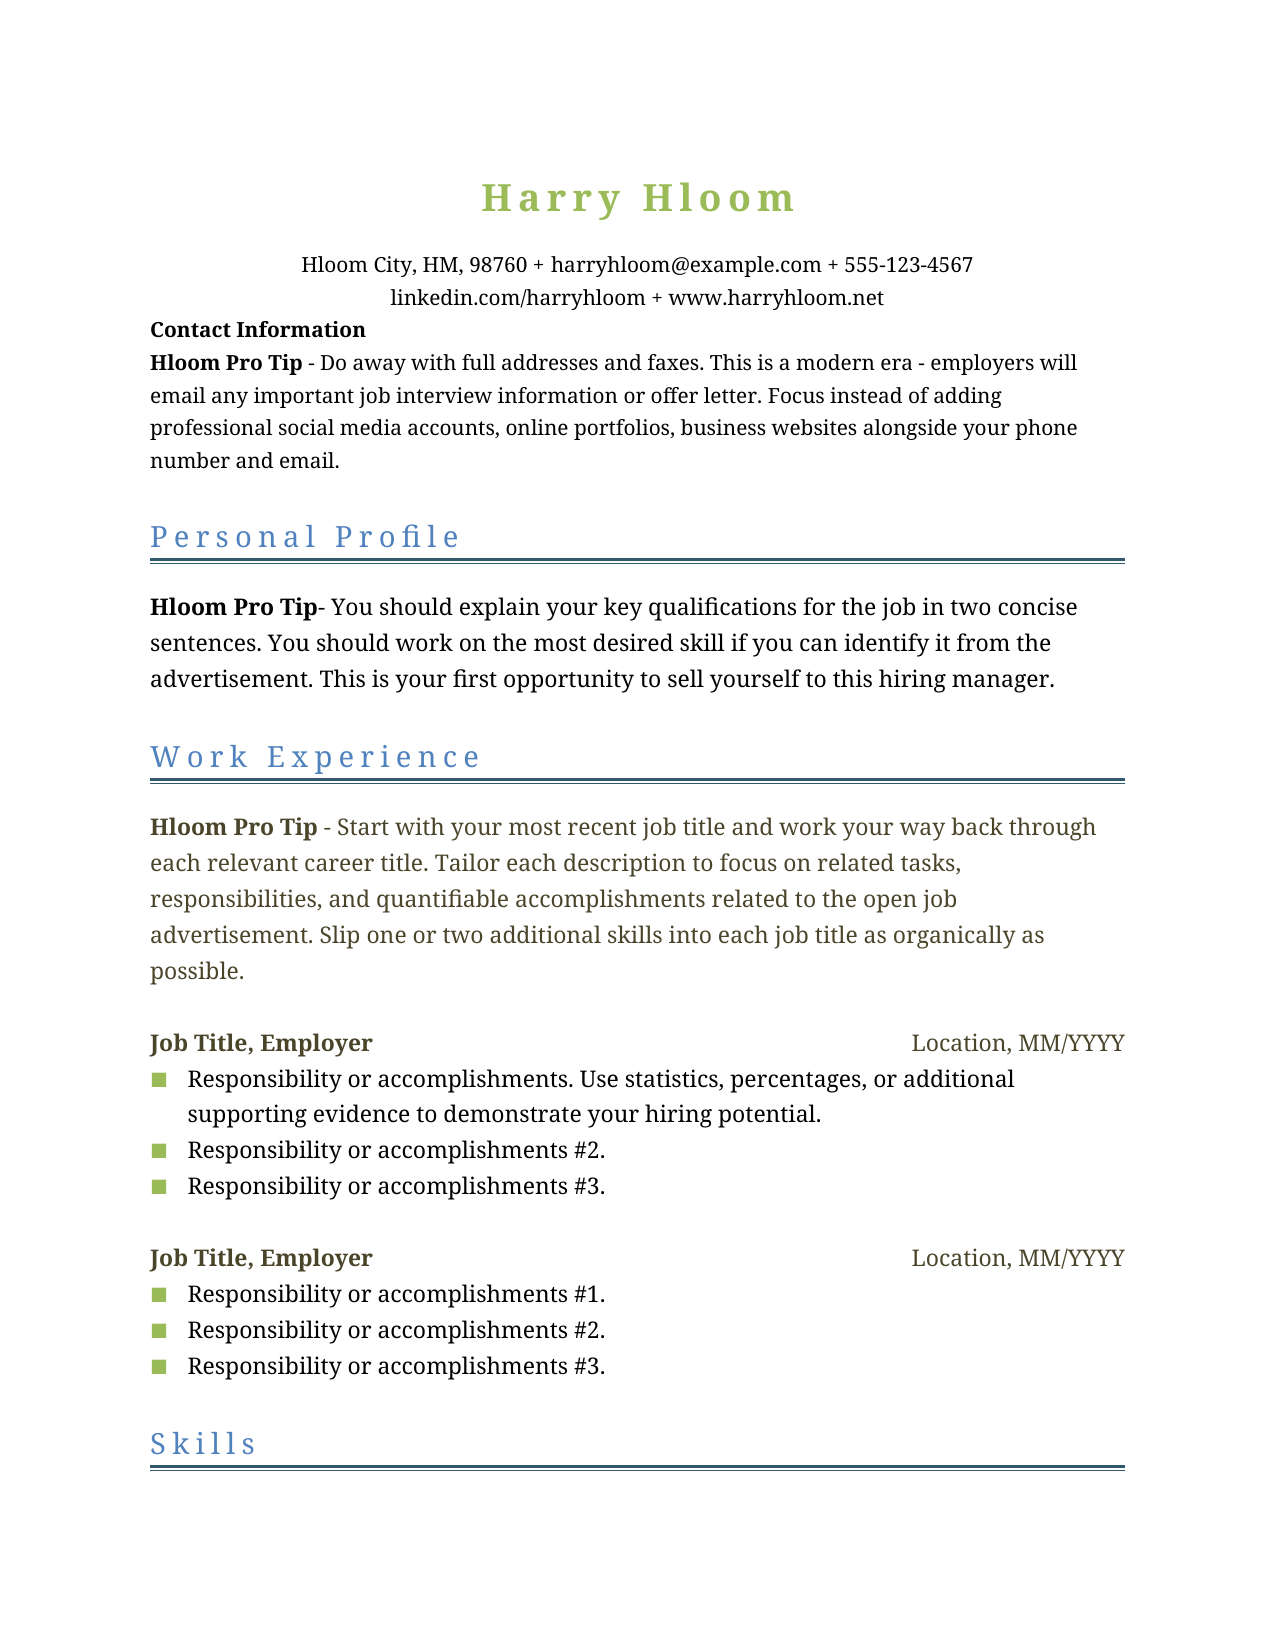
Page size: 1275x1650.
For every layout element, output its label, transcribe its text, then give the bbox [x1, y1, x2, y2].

list Responsibility or accomplishments #1. [150, 1278, 1125, 1309]
text Job Title, Employer Location, MM/YYYY [150, 1027, 1125, 1058]
list Responsibility or accomplishments #3. [150, 1350, 1125, 1381]
text email any important job interview information or offer letter. Focus instead of adding professional social media accounts, online portfolios, business websites alongside your phone number and email. [150, 381, 1125, 474]
text Contact Information [150, 316, 1125, 344]
list Responsibility or accomplishments #2. [150, 1134, 1125, 1166]
subtitle Personal Profile [150, 516, 1125, 558]
list Responsibility or accomplishments #3. [150, 1170, 1125, 1202]
text linkedin.com/harryhloom + www.harryhloom.net [150, 283, 1125, 311]
list Responsibility or accomplishments #2. [150, 1314, 1125, 1345]
list Responsibility or accomplishments. Use statistics, percentages, or additional supporting evidence to demonstrate your hiring potential. [150, 1062, 1125, 1130]
subtitle Work Experience [150, 736, 1125, 778]
text Hloom Pro Tip - Start with your most recent job title and work your way back through each relevant career title. Tailor each description to focus on related tasks, responsibilities, and quantifiable accomplishments related to the open job advertisement. Slip one or two additional skills into each job title as organically as possible. [150, 811, 1125, 986]
text Hloom City, HM, 98760 + harryhloom@example.com + 555-123-4567 [150, 250, 1125, 279]
text Hloom Pro Tip- You should explain your key qualifications for the job in two concise sentences. You should work on the most desired skill if you can identify it from the advertisement. This is your first opportunity to sell yourself to this hiring manager. [150, 591, 1125, 694]
text Job Title, Employer Location, MM/YYYY [150, 1242, 1125, 1273]
title Harry Hloom [150, 171, 1125, 222]
subtitle Skills [150, 1423, 1125, 1465]
text Hloom Pro Tip - Do away with full addresses and faxes. This is a modern era - employers will [150, 348, 1125, 377]
